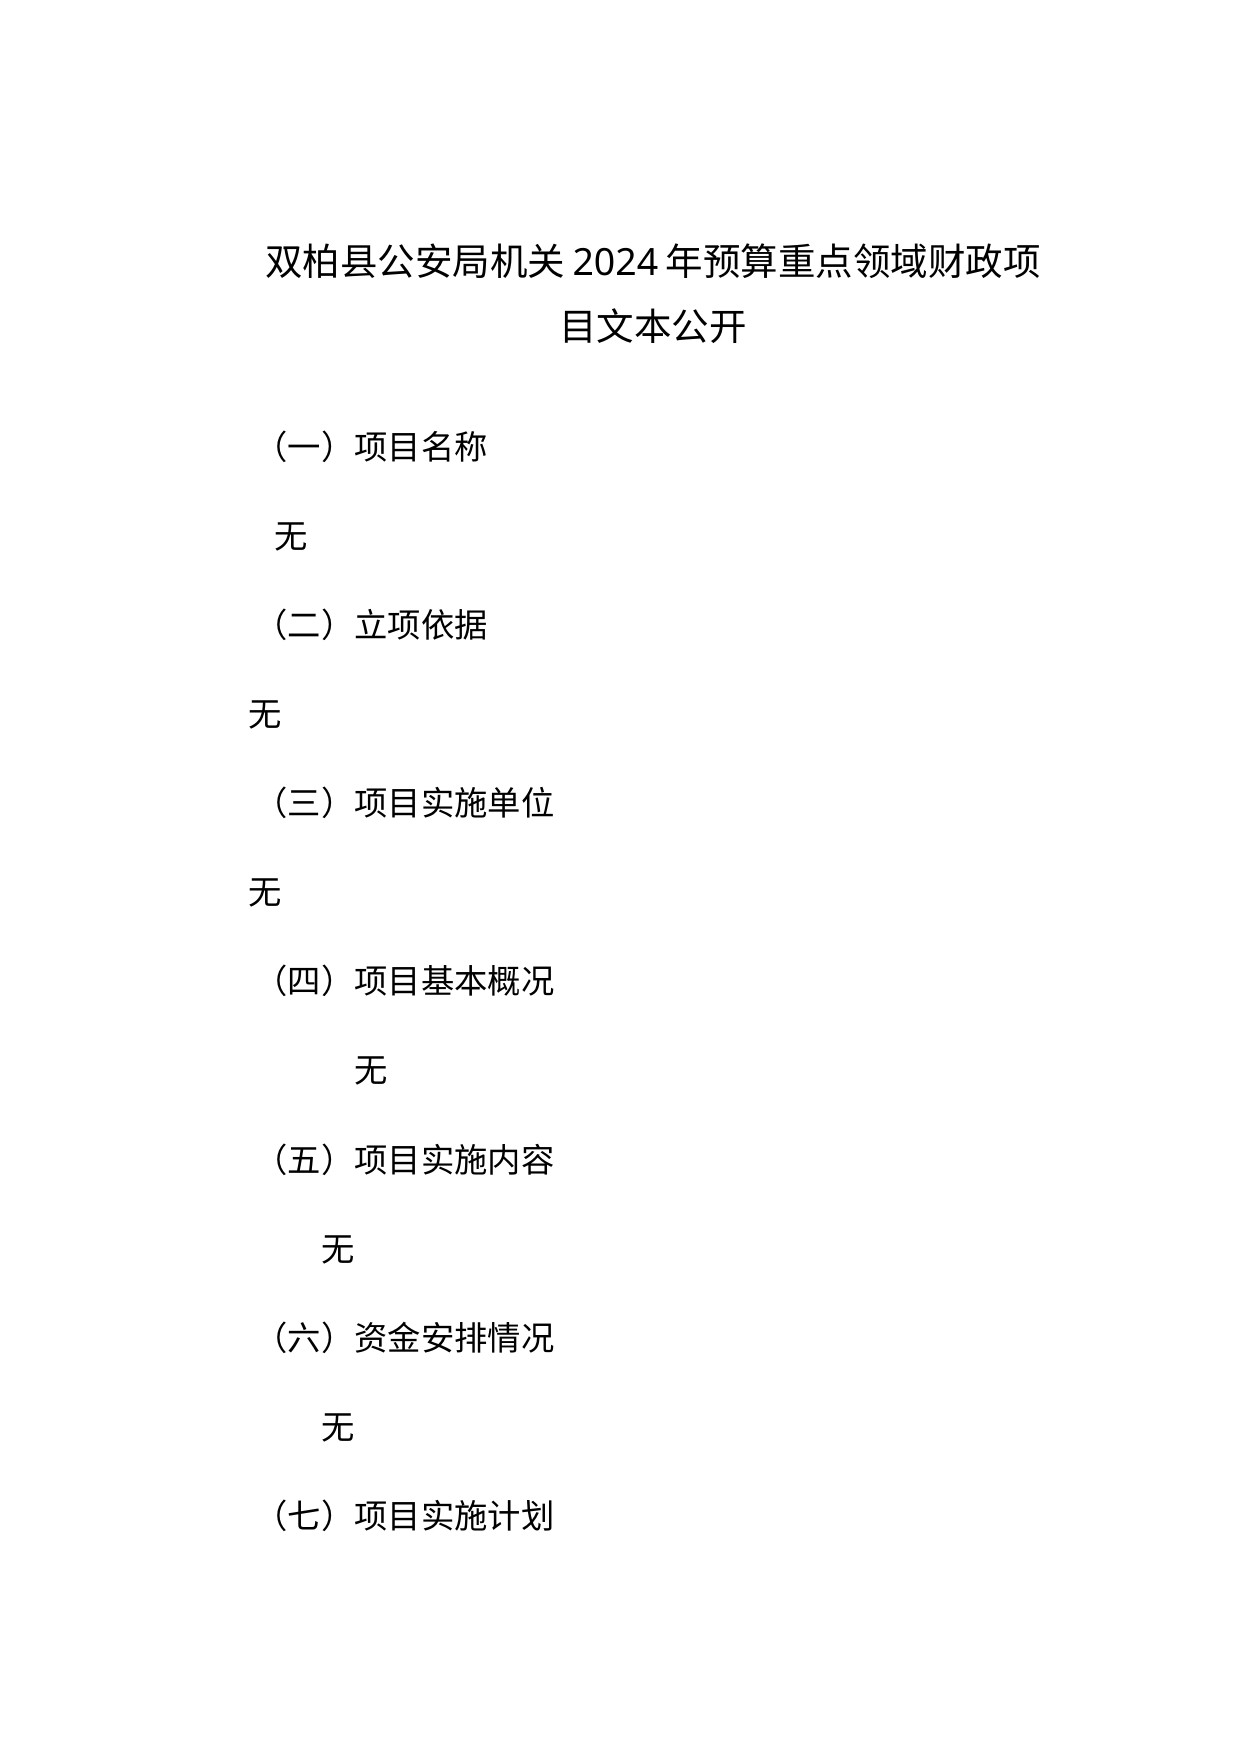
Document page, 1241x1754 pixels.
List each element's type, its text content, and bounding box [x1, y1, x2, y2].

list 项目基本概况 [187, 947, 1053, 1012]
list 立项依据 [187, 590, 1053, 655]
list 项目实施单位 [187, 769, 1053, 834]
list 无 [187, 1392, 1053, 1457]
list 项目实施计划 [187, 1481, 1053, 1546]
list 资金安排情况 [187, 1303, 1053, 1368]
list 无 [187, 1214, 1053, 1279]
list 无 [187, 1036, 1053, 1101]
text 双柏县公安局机关2024年预算重点领域财政项目文本公开 [253, 227, 1053, 357]
list 项目实施内容 [187, 1125, 1053, 1190]
list 无 [187, 858, 1053, 923]
list 项目名称 [187, 412, 1053, 477]
list 无 [187, 501, 1053, 566]
list 无 [187, 679, 1053, 744]
